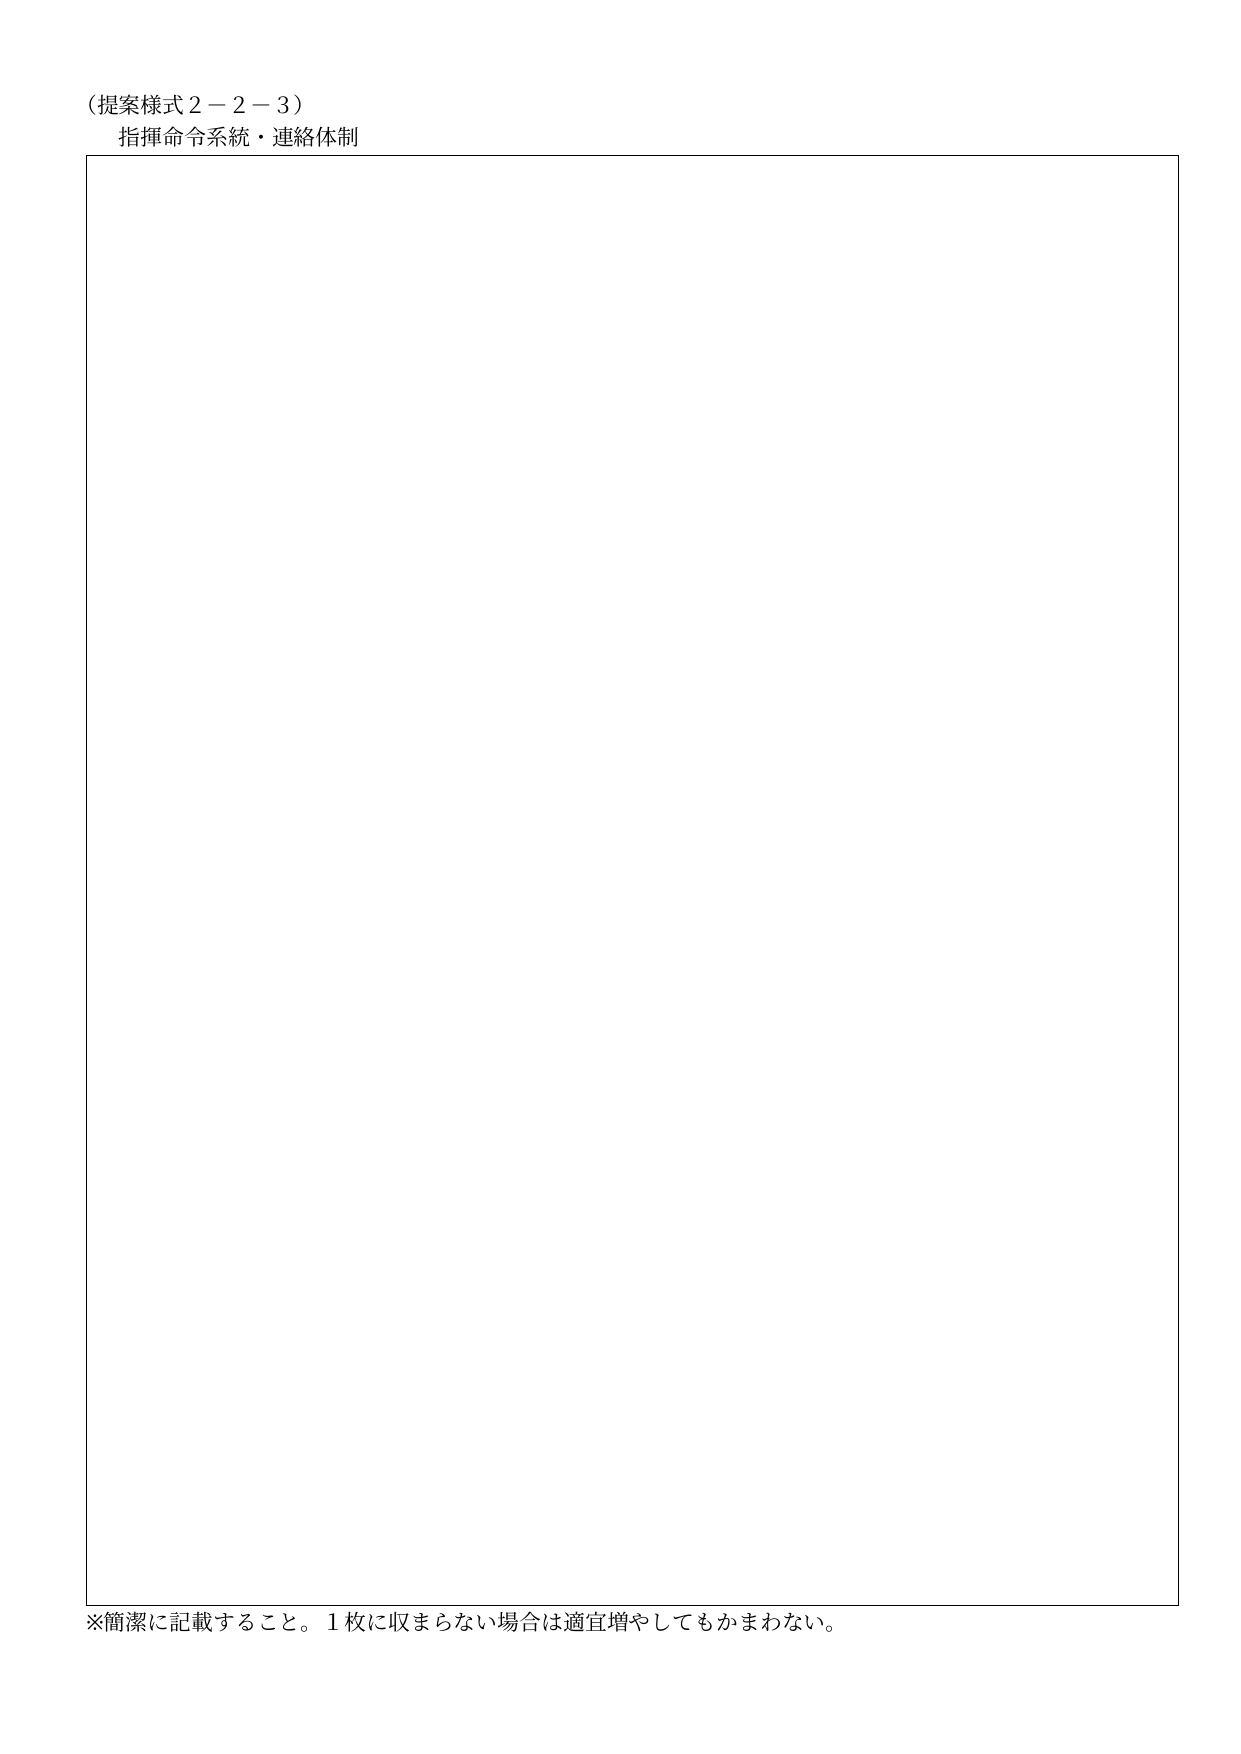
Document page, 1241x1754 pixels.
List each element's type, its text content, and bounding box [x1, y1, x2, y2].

text ※簡潔に記載すること。１枚に収まらない場合は適宜増やしてもかまわない。 [86, 1606, 1154, 1637]
table_header [87, 156, 1178, 1604]
